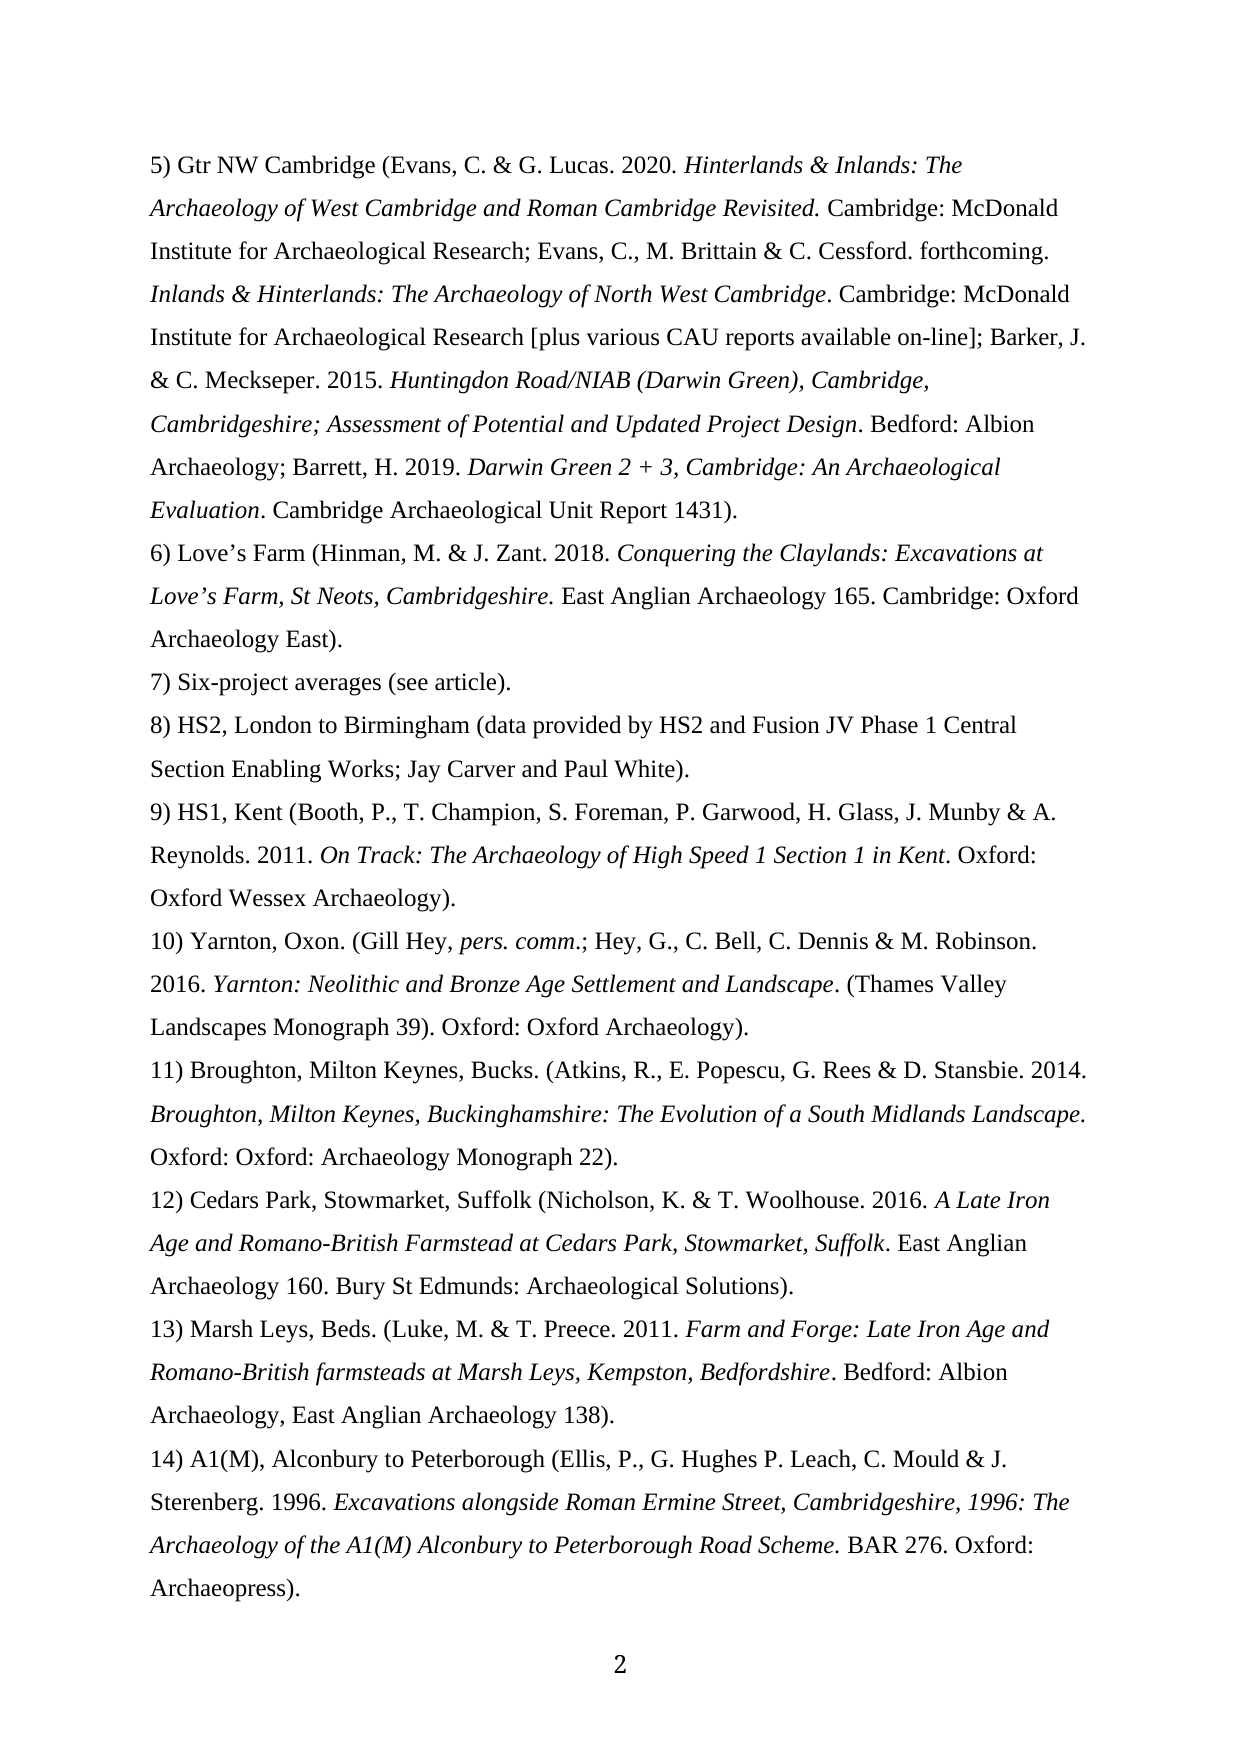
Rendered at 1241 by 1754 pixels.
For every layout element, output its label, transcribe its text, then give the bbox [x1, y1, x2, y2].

text 14) A1(M), Alconbury to Peterborough (Ellis, P., G. Hughes P. Leach, C. Mould & J. Sterenberg. 1996. Excavations alongside Roman Ermine Street, Cambridgeshire, 1996: The Archaeology of the A1(M) Alconbury to Peterborough Road Scheme. BAR 276. Oxford: Archaeopress). [150, 1444, 1090, 1602]
text 8) HS2, London to Birmingham (data provided by HS2 and Fusion JV Phase 1 Central Section Enabling Works; Jay Carver and Paul White). [150, 711, 1090, 782]
text 5) Gtr NW Cambridge (Evans, C. & G. Lucas. 2020. Hinterlands & Inlands: The Archaeology of West Cambridge and Roman Cambridge Revisited. Cambridge: McDonald Institute for Archaeological Research; Evans, C., M. Brittain & C. Cessford. forthcoming. Inlands & Hinterlands: The Archaeology of North West Cambridge. Cambridge: McDonald Institute for Archaeological Research [plus various CAU reports available on-line]; Barker, J. & C. Meckseper. 2015. Huntingdon Road/NIAB (Darwin Green), Cambridge, Cambridgeshire; Assessment of Potential and Updated Project Design. Bedford: Albion Archaeology; Barrett, H. 2019. Darwin Green 2 + 3, Cambridge: An Archaeological Evaluation. Cambridge Archaeological Unit Report 1431). [150, 150, 1090, 524]
text 6) Love’s Farm (Hinman, M. & J. Zant. 2018. Conquering the Claylands: Excavations at Love’s Farm, St Neots, Cambridgeshire. East Anglian Archaeology 165. Cambridge: Oxford Archaeology East). [150, 538, 1090, 653]
text 10) Yarnton, Oxon. (Gill Hey, pers. comm.; Hey, G., C. Bell, C. Dennis & M. Robinson. 2016. Yarnton: Neolithic and Bronze Age Settlement and Landscape. (Thames Valley Landscapes Monograph 39). Oxford: Oxford Archaeology). [150, 926, 1090, 1041]
text 13) Marsh Leys, Beds. (Luke, M. & T. Preece. 2011. Farm and Forge: Late Iron Age and Romano-British farmsteads at Marsh Leys, Kempston, Bedfordshire. Bedford: Albion Archaeology, East Anglian Archaeology 138). [150, 1314, 1086, 1429]
text 12) Cedars Park, Stowmarket, Suffolk (Nicholson, K. & T. Woolhouse. 2016. A Late Iron Age and Romano-British Farmstead at Cedars Park, Stowmarket, Suffolk. East Anglian Archaeology 160. Bury St Edmunds: Archaeological Solutions). [150, 1185, 1090, 1300]
text 11) Broughton, Milton Keynes, Bucks. (Atkins, R., E. Popescu, G. Rees & D. Stansbie. 2014. Broughton, Milton Keynes, Buckinghamshire: The Evolution of a South Midlands Landscape. Oxford: Oxford: Archaeology Monograph 22). [150, 1056, 1090, 1171]
text 9) HS1, Kent (Booth, P., T. Champion, S. Foreman, P. Garwood, H. Glass, J. Munby & A. Reynolds. 2011. On Track: The Archaeology of High Speed 1 Section 1 in Kent. Oxford: Oxford Wessex Archaeology). [150, 797, 1090, 912]
text 7) Six-project averages (see article). [150, 667, 1090, 696]
